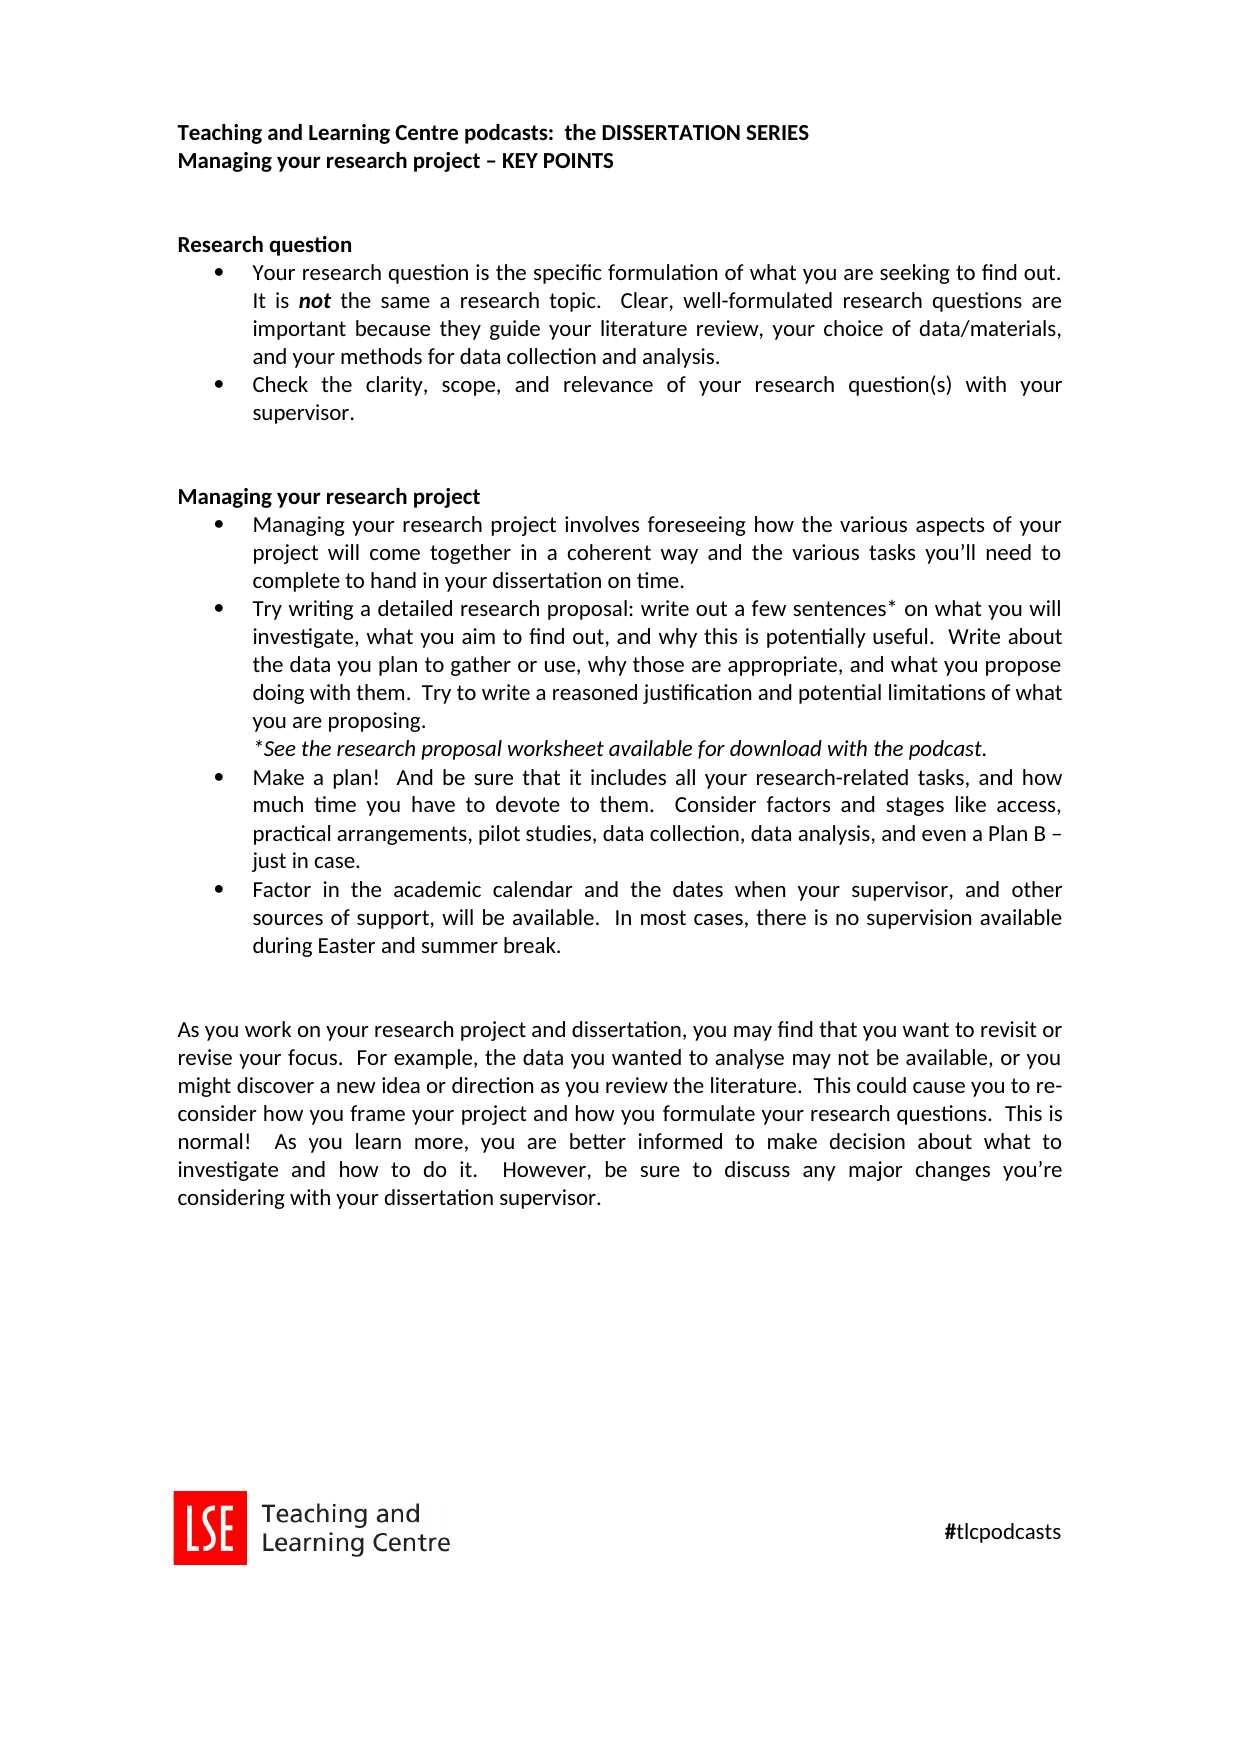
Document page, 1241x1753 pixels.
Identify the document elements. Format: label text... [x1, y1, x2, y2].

text Teaching and Learning Centre podcasts: the DISSERTATION SERIES [177, 118, 1064, 146]
list Try writing a detailed research proposal: write out a few sentences* on what you will investigate, what you aim to find out, and why this is potentially useful. Write about the data you plan to gather or use, why those are appropriate, and what you propose doing with them. Try to write a reasoned justification and potential limitations of what you are proposing. [215, 594, 1064, 734]
text Research question [177, 230, 1064, 258]
text As you work on your research project and dissertation, you may find that you want to revisit or revise your focus. For example, the data you wanted to analyse may not be available, or you might discover a new idea or direction as you review the literature. This could cause you to re-consider how you frame your project and how you formulate your research questions. This is normal! As you learn more, you are better informed to make decision about what to investigate and how to do it. However, be sure to discuss any major changes you’re considering with your dissertation supervisor. [177, 1015, 1064, 1211]
text Managing your research project [177, 482, 1064, 510]
list *See the research proposal worksheet available for download with the podcast. [252, 734, 1064, 763]
list Managing your research project involves foreseeing how the various aspects of your project will come together in a coherent way and the various tasks you’ll need to complete to hand in your dissertation on time. [215, 510, 1064, 594]
picture [173, 1491, 453, 1565]
list Factor in the academic calendar and the dates when your supervisor, and other sources of support, will be available. In most cases, there is no supervision available during Easter and summer break. [215, 875, 1064, 959]
text Managing your research project – KEY POINTS [177, 146, 1064, 174]
list Make a plan! And be sure that it includes all your research-related tasks, and how much time you have to devote to them. Consider factors and stages like access, practical arrangements, pilot studies, data collection, data analysis, and even a Plan B – just in case. [215, 763, 1064, 875]
list Check the clarity, scope, and relevance of your research question(s) with your supervisor. [215, 370, 1064, 426]
list Your research question is the specific formulation of what you are seeking to find out. It is not the same a research topic. Clear, well-formulated research questions are important because they guide your literature review, your choice of data/materials, and your methods for data collection and analysis. [215, 258, 1064, 370]
